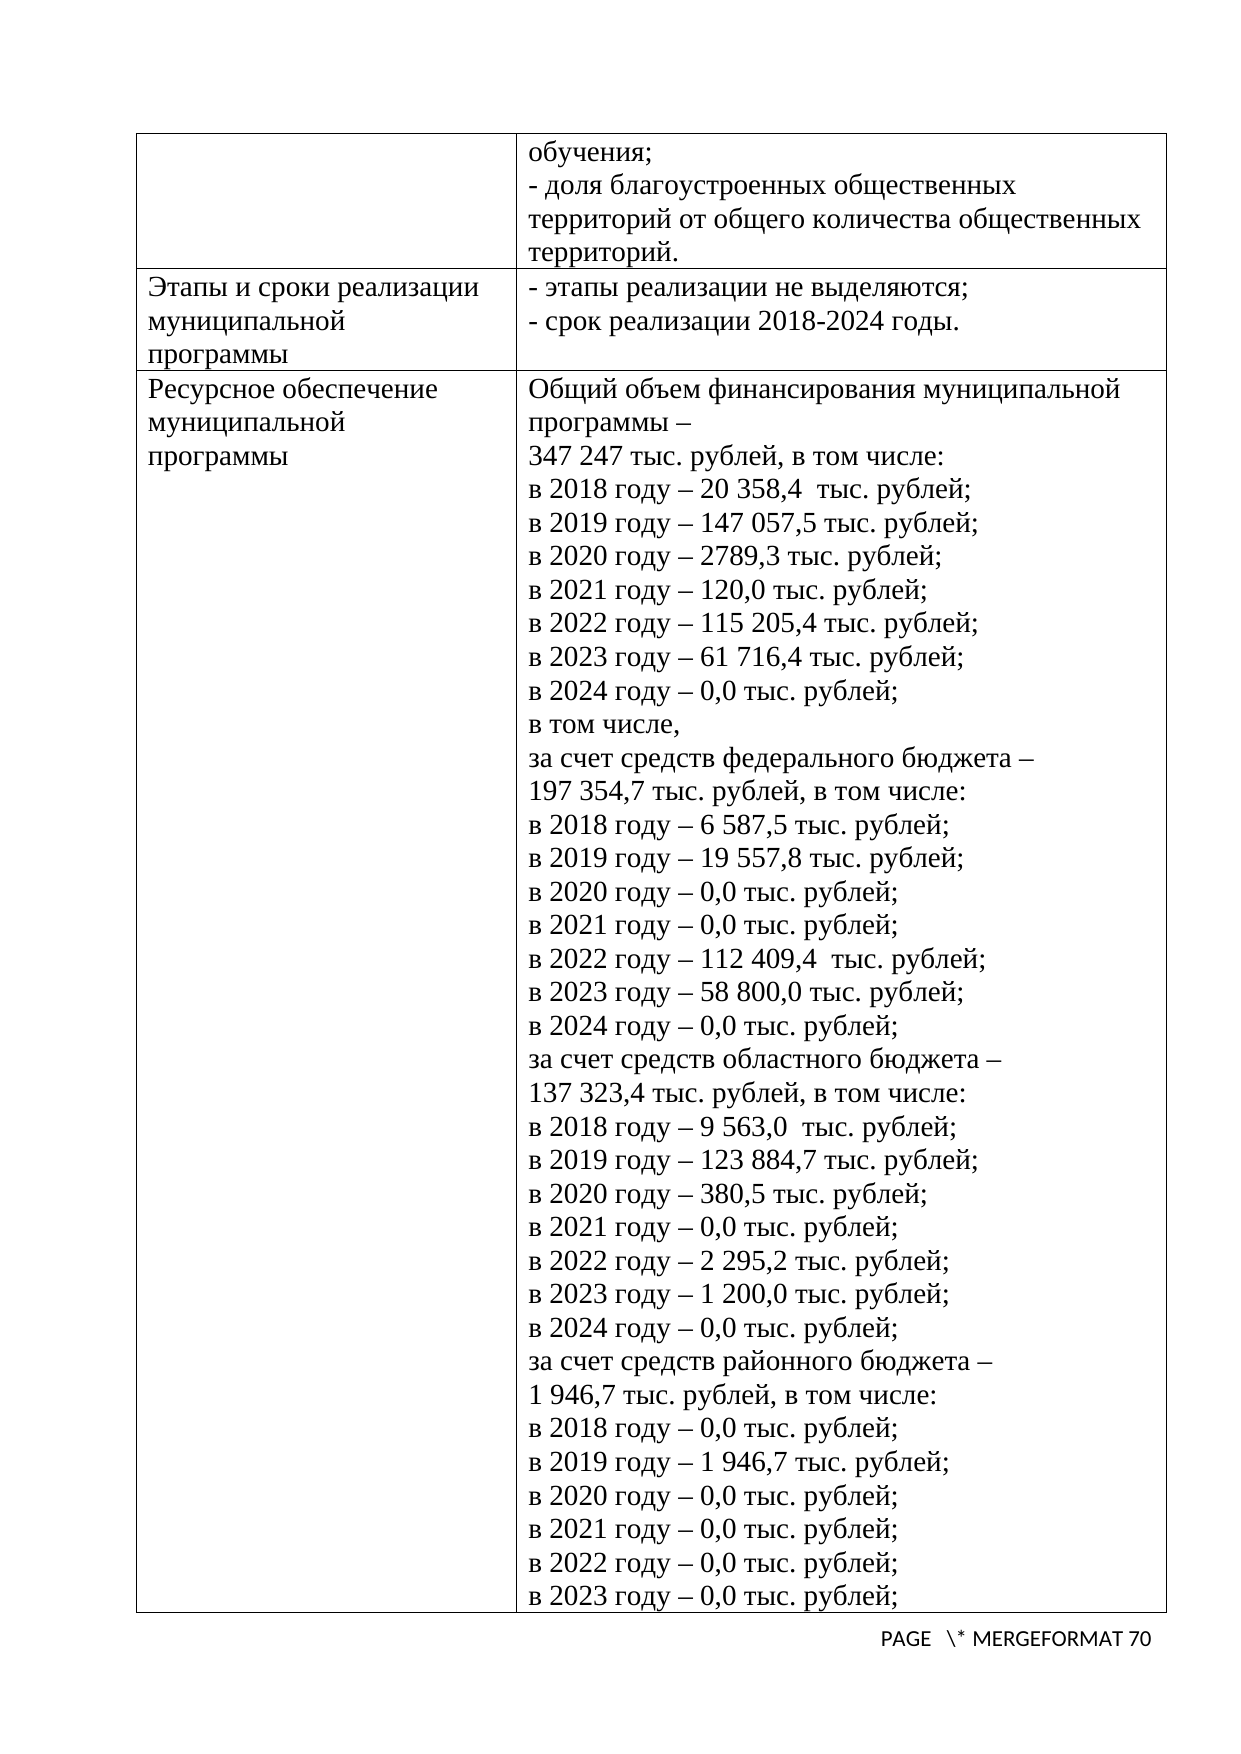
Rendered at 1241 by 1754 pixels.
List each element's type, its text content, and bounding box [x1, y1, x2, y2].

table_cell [517, 134, 1166, 268]
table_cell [137, 371, 516, 1612]
table_cell - этапы реализации не выделяются; - срок реализации 2018-2024 годы. [517, 269, 1166, 370]
table_cell Этапы и сроки реализации муниципальной программы [137, 269, 516, 370]
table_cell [137, 134, 516, 268]
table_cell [517, 371, 1166, 1612]
